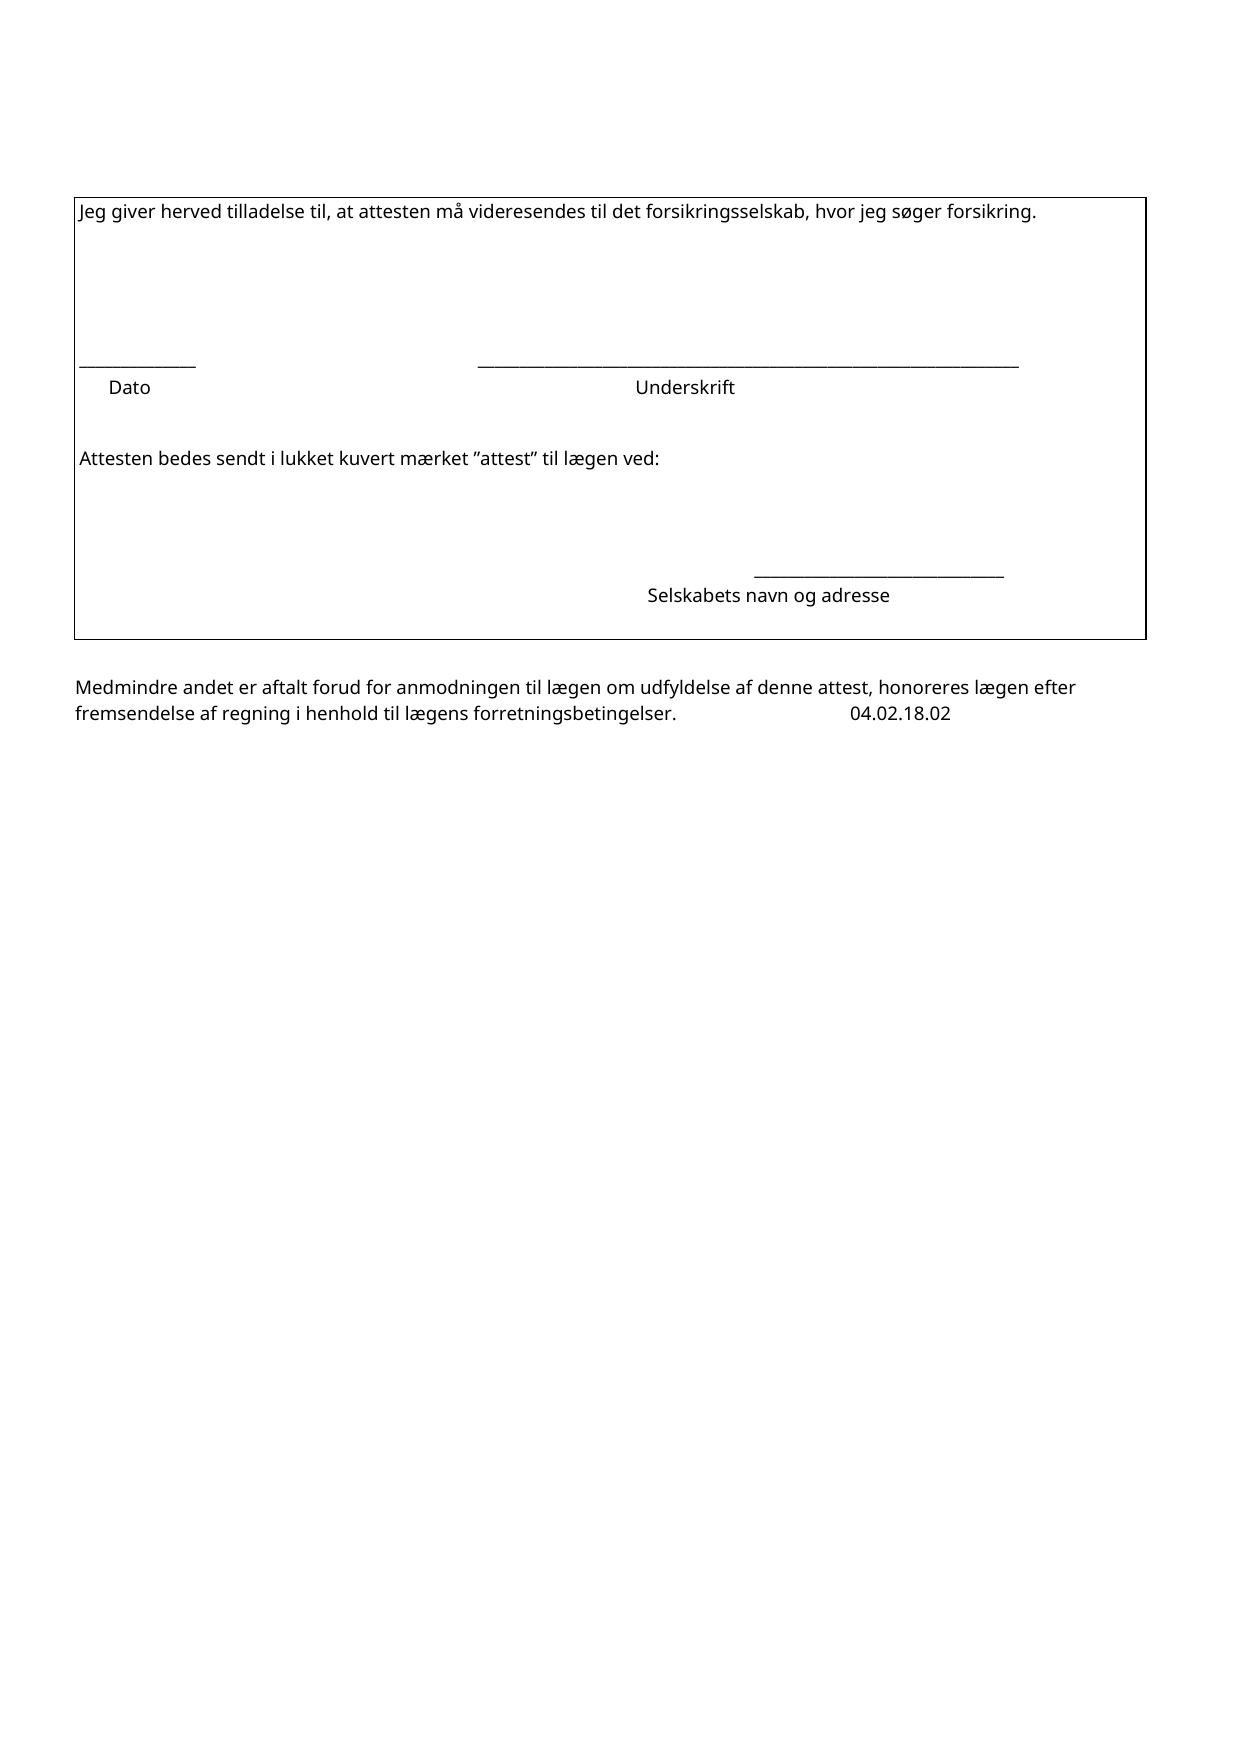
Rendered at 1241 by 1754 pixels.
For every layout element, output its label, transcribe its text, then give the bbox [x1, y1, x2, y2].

text Dato Underskrift [75, 372, 1145, 399]
text ______________________________ Selskabets navn og adresse [75, 554, 1145, 608]
text Attesten bedes sendt i lukket kuvert mærket ”attest” til lægen ved: [75, 444, 1145, 471]
text Jeg giver herved tilladelse til, at attesten må videresendes til det forsikringsselskab, hvor jeg søger forsikring. [75, 198, 1145, 224]
text ______________ _________________________________________________________________ [75, 344, 1145, 371]
text Medmindre andet er aftalt forud for anmodningen til lægen om udfyldelse af denne attest, honoreres lægen efter fremsendelse af regning i henhold til lægens forretningsbetingelser. 04.02.18.02 [75, 674, 1145, 725]
